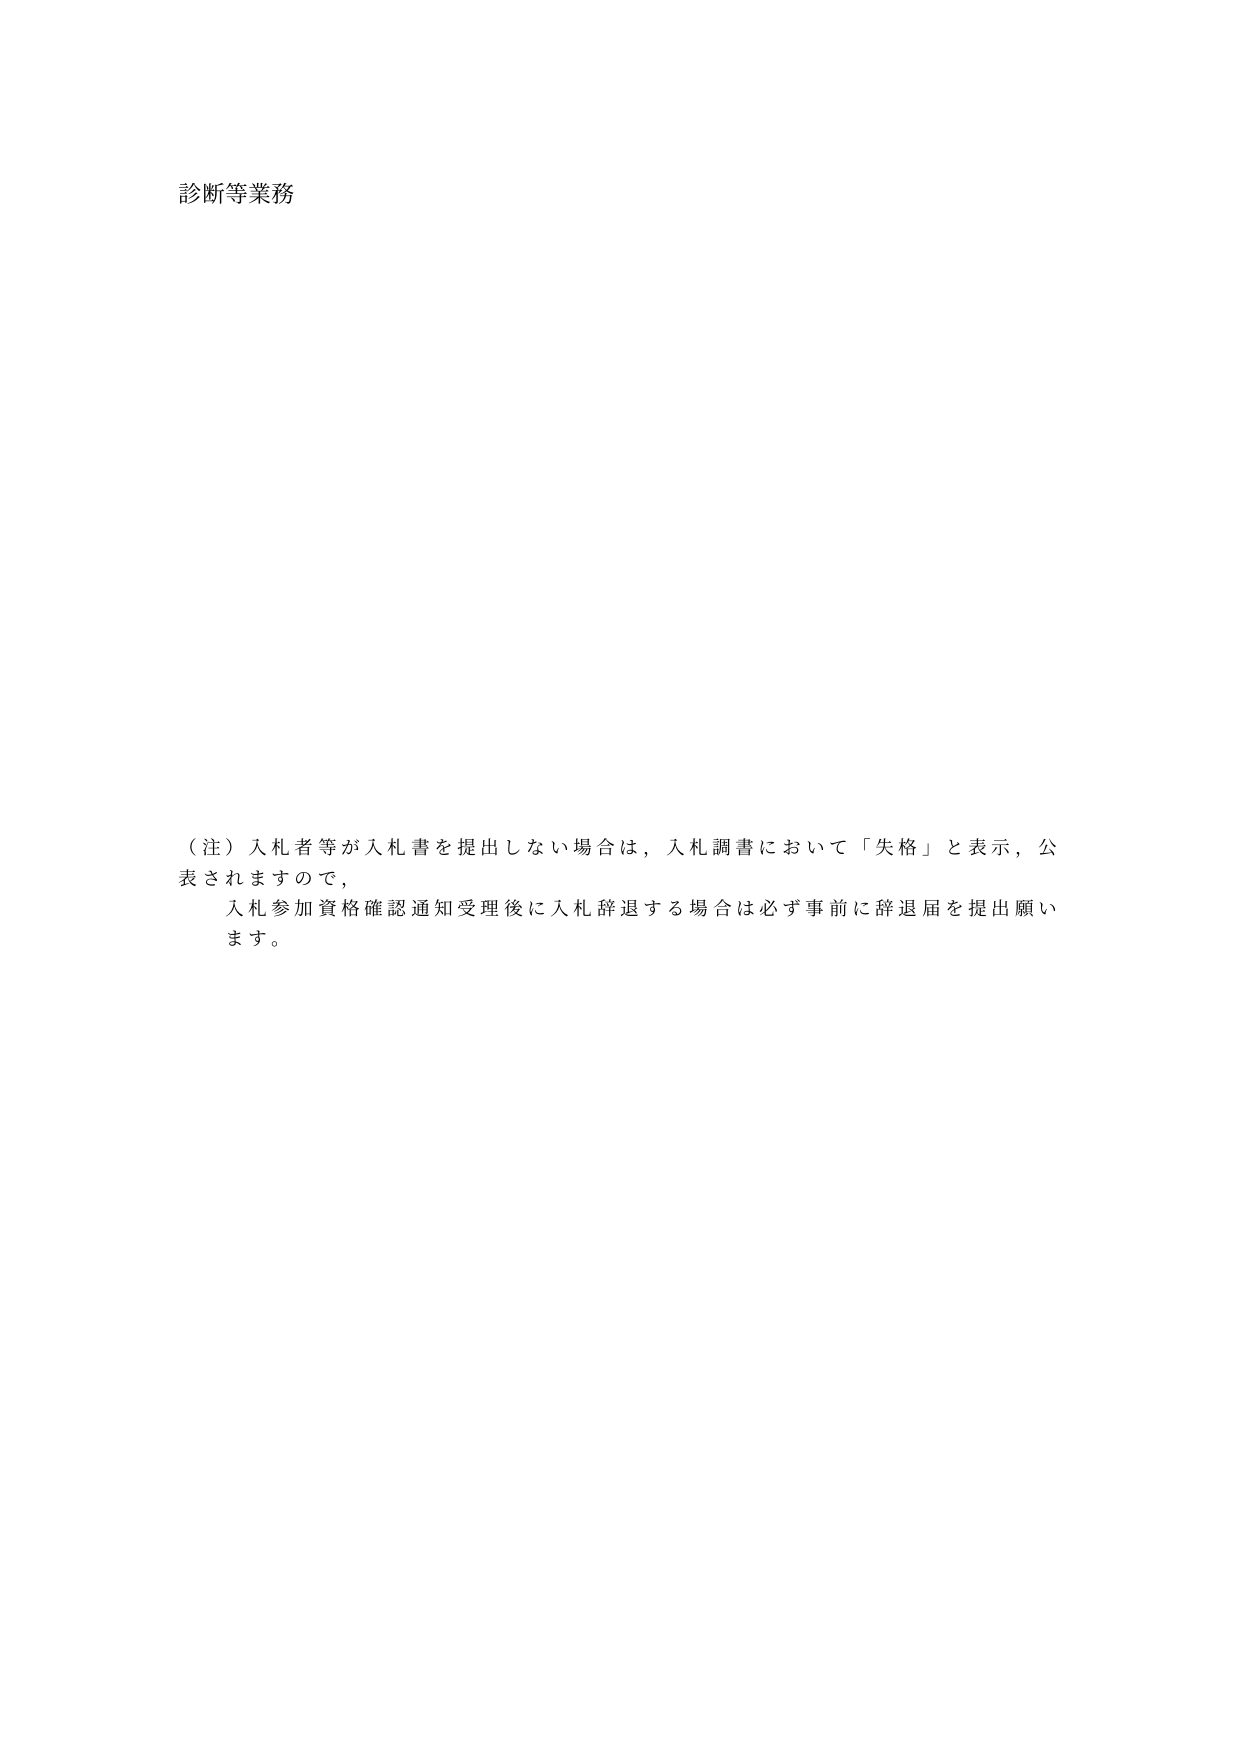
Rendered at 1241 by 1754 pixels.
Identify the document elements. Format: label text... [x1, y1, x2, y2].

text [179, 162, 1061, 223]
text 入札参加資格確認通知受理後に入札辞退する場合は必ず事前に辞退届を提出願います。 [219, 892, 1061, 953]
text （注）入札者等が入札書を提出しない場合は，入札調書において「失格」と表示，公表されますので， [179, 831, 1061, 892]
